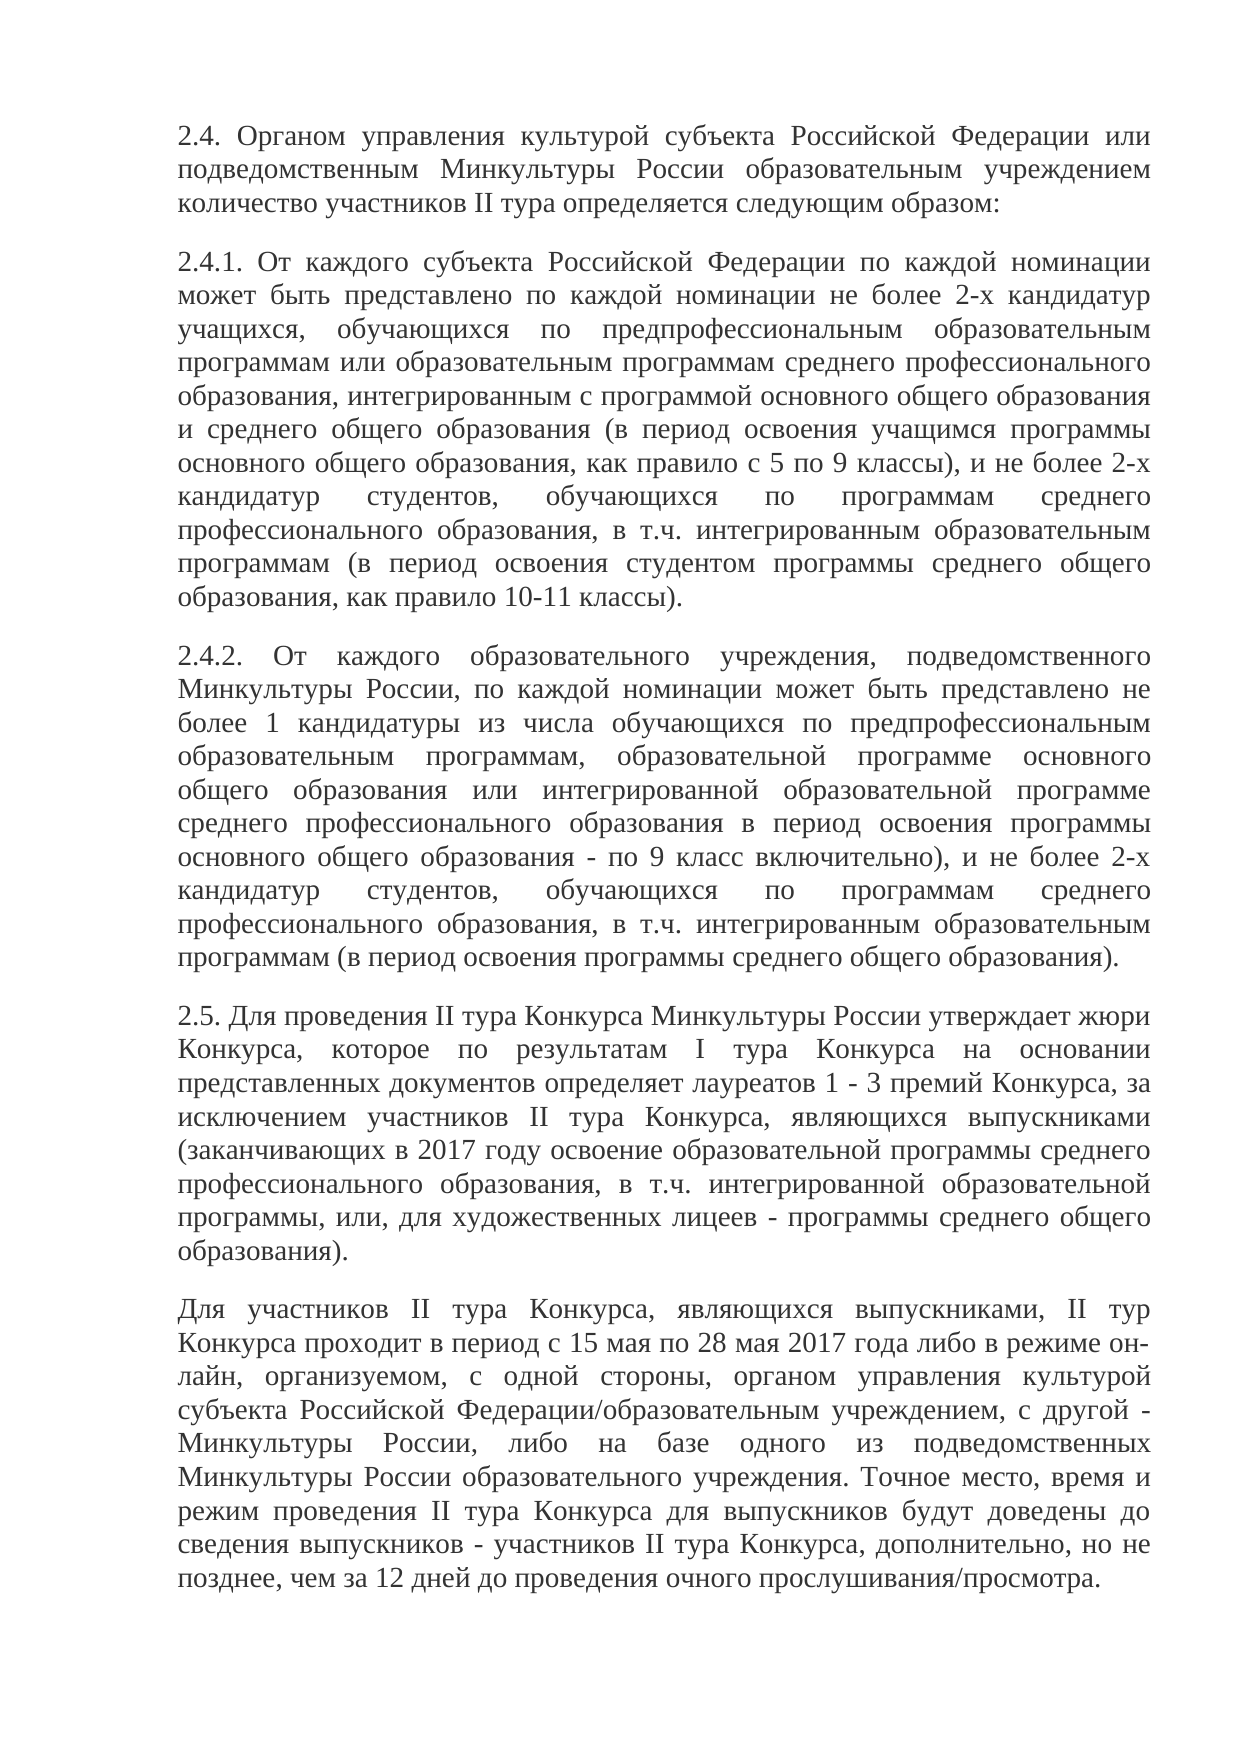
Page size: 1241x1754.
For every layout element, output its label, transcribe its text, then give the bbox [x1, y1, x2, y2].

text 2.5. Для проведения II тура Конкурса Минкультуры России утверждает жюри Конкурса, которое по результатам I тура Конкурса на основании представленных документов определяет лауреатов 1 - 3 премий Конкурса, за исключением участников II тура Конкурса, являющихся выпускниками (заканчивающих в 2017 году освоение образовательной программы среднего профессионального образования, в т.ч. интегрированной образовательной программы, или, для художественных лицеев - программы среднего общего образования). [177, 998, 1152, 1266]
text 2.4. Органом управления культурой субъекта Российской Федерации или подведомственным Минкультуры России образовательным учреждением количество участников II тура определяется следующим образом: [177, 118, 1152, 219]
text 2.4.1. От каждого субъекта Российской Федерации по каждой номинации может быть представлено по каждой номинации не более 2-х кандидатур учащихся, обучающихся по предпрофессиональным образовательным программам или образовательным программам среднего профессионального образования, интегрированным с программой основного общего образования и среднего общего образования (в период освоения учащимся программы основного общего образования, как правило с 5 по 9 классы), и не более 2-х кандидатур студентов, обучающихся по программам среднего профессионального образования, в т.ч. интегрированным образовательным программам (в период освоения студентом программы среднего общего образования, как правило 10-11 классы). [177, 244, 1152, 613]
text Для участников II тура Конкурса, являющихся выпускниками, II тур Конкурса проходит в период с 15 мая по 28 мая 2017 года либо в режиме он-лайн, организуемом, с одной стороны, органом управления культурой субъекта Российской Федерации/образовательным учреждением, с другой - Минкультуры России, либо на базе одного из подведомственных Минкультуры России образовательного учреждения. Точное место, время и режим проведения II тура Конкурса для выпускников будут доведены до сведения выпускников - участников II тура Конкурса, дополнительно, но не позднее, чем за 12 дней до проведения очного прослушивания/просмотра. [177, 1291, 1152, 1593]
text 2.4.2. От каждого образовательного учреждения, подведомственного Минкультуры России, по каждой номинации может быть представлено не более 1 кандидатуры из числа обучающихся по предпрофессиональным образовательным программам, образовательной программе основного общего образования или интегрированной образовательной программе среднего профессионального образования в период освоения программы основного общего образования - по 9 класс включительно), и не более 2-х кандидатур студентов, обучающихся по программам среднего профессионального образования, в т.ч. интегрированным образовательным программам (в период освоения программы среднего общего образования). [177, 638, 1152, 973]
